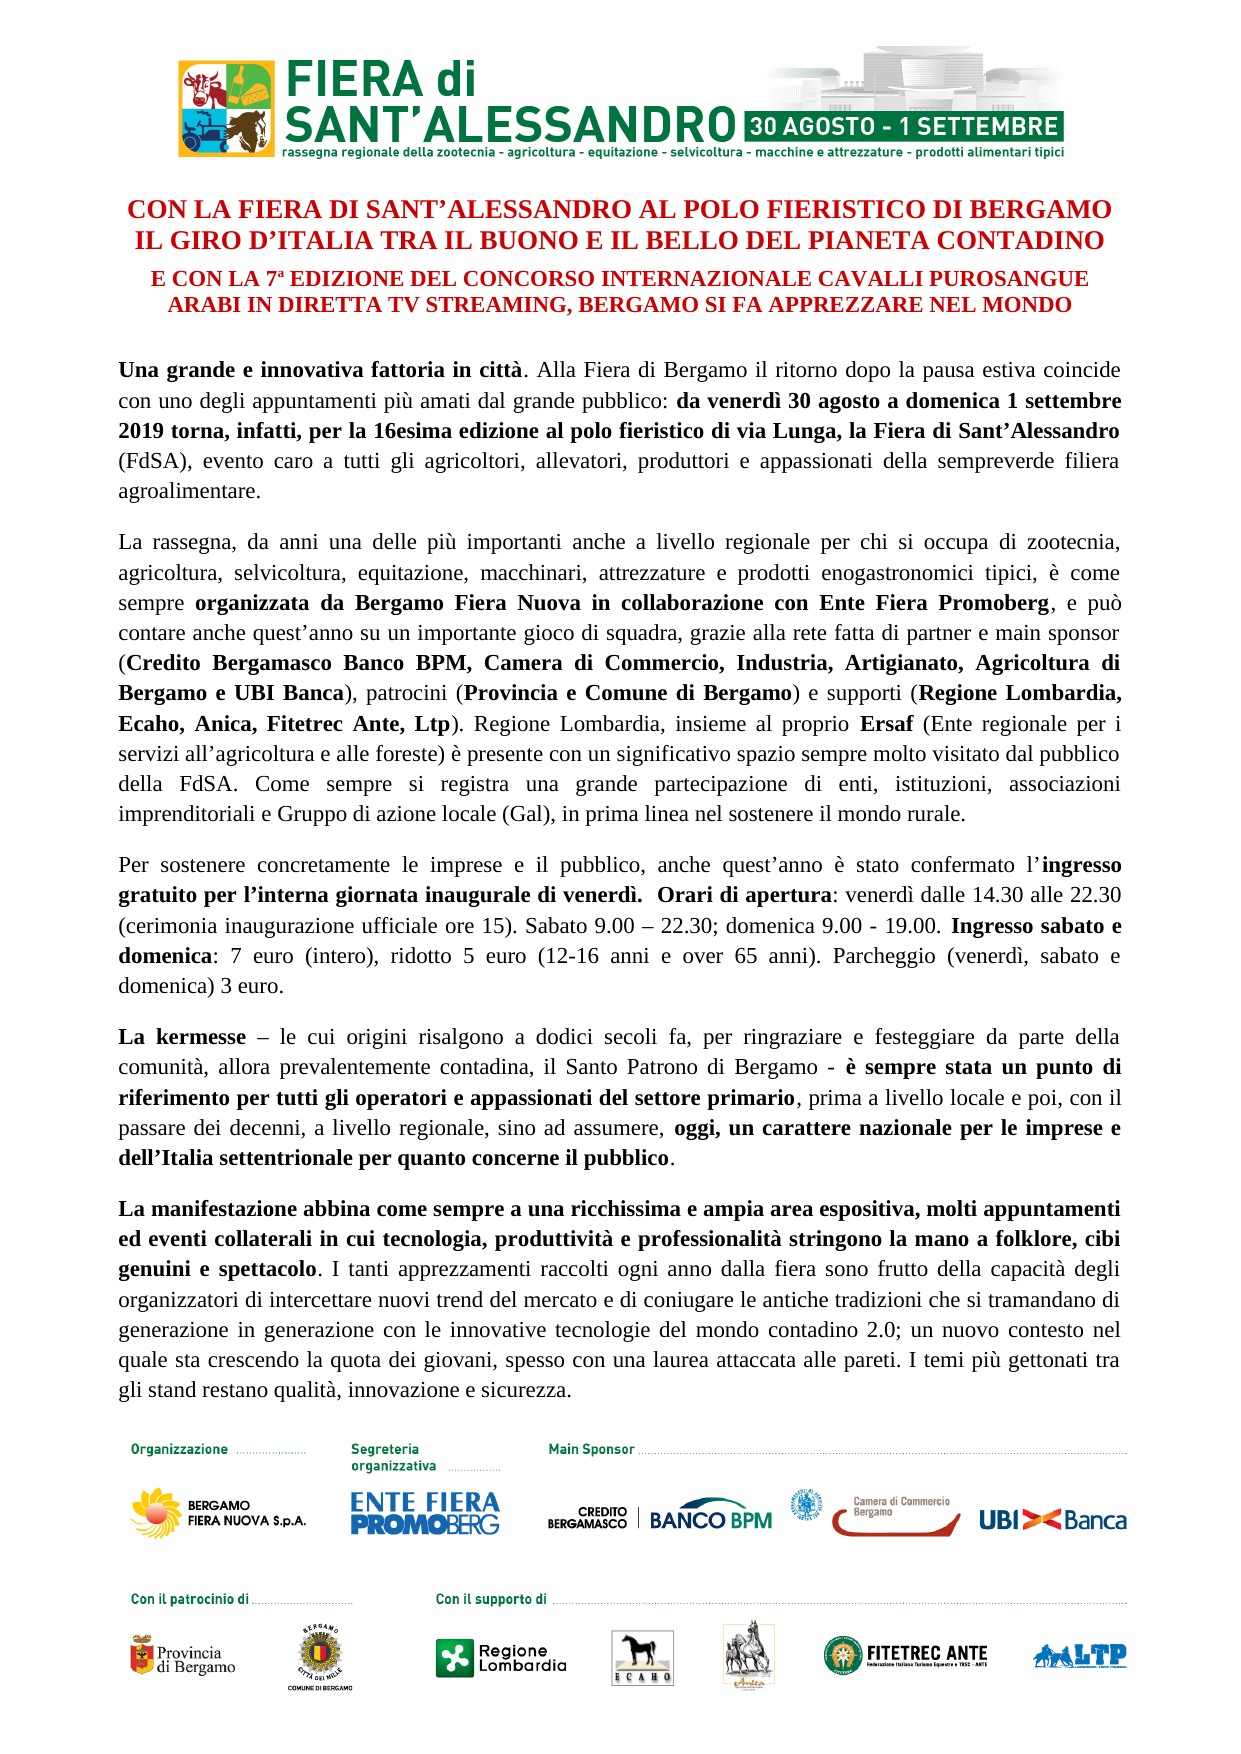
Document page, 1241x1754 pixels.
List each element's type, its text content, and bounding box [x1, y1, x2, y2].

text E CON LA 7a EDIZIONE DEL CONCORSO INTERNAZIONALE CAVALLI PUROSANGUE ARABI IN DIRETTA TV STREAMING, BERGAMO SI FA APPREZZARE NEL MONDO [118, 265, 1122, 318]
text Una grande e innovativa fattoria in città. Alla Fiera di Bergamo il ritorno dopo la pausa estiva coincide con uno degli appuntamenti più amati dal grande pubblico: da venerdì 30 agosto a domenica 1 settembre 2019 torna, infatti, per la 16esima edizione al polo fieristico di via Lunga, la Fiera di Sant’Alessandro (FdSA), evento caro a tutti gli agricoltori, allevatori, produttori e appassionati della sempreverde filiera agroalimentare. [118, 356, 1122, 504]
picture [118, 1426, 1139, 1714]
text La kermesse – le cui origini risalgono a dodici secoli fa, per ringraziare e festeggiare da parte della comunità, allora prevalentemente contadina, il Santo Patrono di Bergamo - è sempre stata un punto di riferimento per tutti gli operatori e appassionati del settore primario, prima a livello locale e poi, con il passare dei decenni, a livello regionale, sino ad assumere, oggi, un carattere nazionale per le imprese e dell’Italia settentrionale per quanto concerne il pubblico. [118, 1023, 1122, 1170]
text La rassegna, da anni una delle più importanti anche a livello regionale per chi si occupa di zootecnia, agricoltura, selvicoltura, equitazione, macchinari, attrezzature e prodotti enogastronomici tipici, è come sempre organizzata da Bergamo Fiera Nuova in collaborazione con Ente Fiera Promoberg, e può contare anche quest’anno su un importante gioco di squadra, grazie alla rete fatta di partner e main sponsor (Credito Bergamasco Banco BPM, Camera di Commercio, Industria, Artigianato, Agricoltura di Bergamo e UBI Banca), patrocini (Provincia e Comune di Bergamo) e supporti (Regione Lombardia, Ecaho, Anica, Fitetrec Ante, Ltp). Regione Lombardia, insieme al proprio Ersaf (Ente regionale per i servizi all’agricoltura e alle foreste) è presente con un significativo spazio sempre molto visitato dal pubblico della FdSA. Come sempre si registra una grande partecipazione di enti, istituzioni, associazioni imprenditoriali e Gruppo di azione locale (Gal), in prima linea nel sostenere il mondo rurale. [118, 528, 1122, 827]
text Per sostenere concretamente le imprese e il pubblico, anche quest’anno è stato confermato l’ingresso gratuito per l’interna giornata inaugurale di venerdì. Orari di apertura: venerdì dalle 14.30 alle 22.30 (cerimonia inaugurazione ufficiale ore 15). Sabato 9.00 – 22.30; domenica 9.00 - 19.00. Ingresso sabato e domenica: 7 euro (intero), ridotto 5 euro (12-16 anni e over 65 anni). Parcheggio (venerdì, sabato e domenica) 3 euro. [118, 851, 1122, 998]
text CON LA FIERA DI SANT’ALESSANDRO AL POLO FIERISTICO DI BERGAMO IL GIRO D’ITALIA TRA IL BUONO E IL BELLO DEL PIANETA CONTADINO [118, 193, 1122, 256]
text La manifestazione abbina come sempre a una ricchissima e ampia area espositiva, molti appuntamenti ed eventi collaterali in cui tecnologia, produttività e professionalità stringono la mano a folklore, cibi genuini e spettacolo. I tanti apprezzamenti raccolti ogni anno dalla fiera sono frutto della capacità degli organizzatori di intercettare nuovi trend del mercato e di coniugare le antiche tradizioni che si tramandano di generazione in generazione con le innovative tecnologie del mondo contadino 2.0; un nuovo contesto nel quale sta crescendo la quota dei giovani, spesso con una laurea attaccata alle pareti. I temi più gettonati tra gli stand restano qualità, innovazione e sicurezza. [118, 1195, 1122, 1403]
picture [173, 44, 1067, 163]
